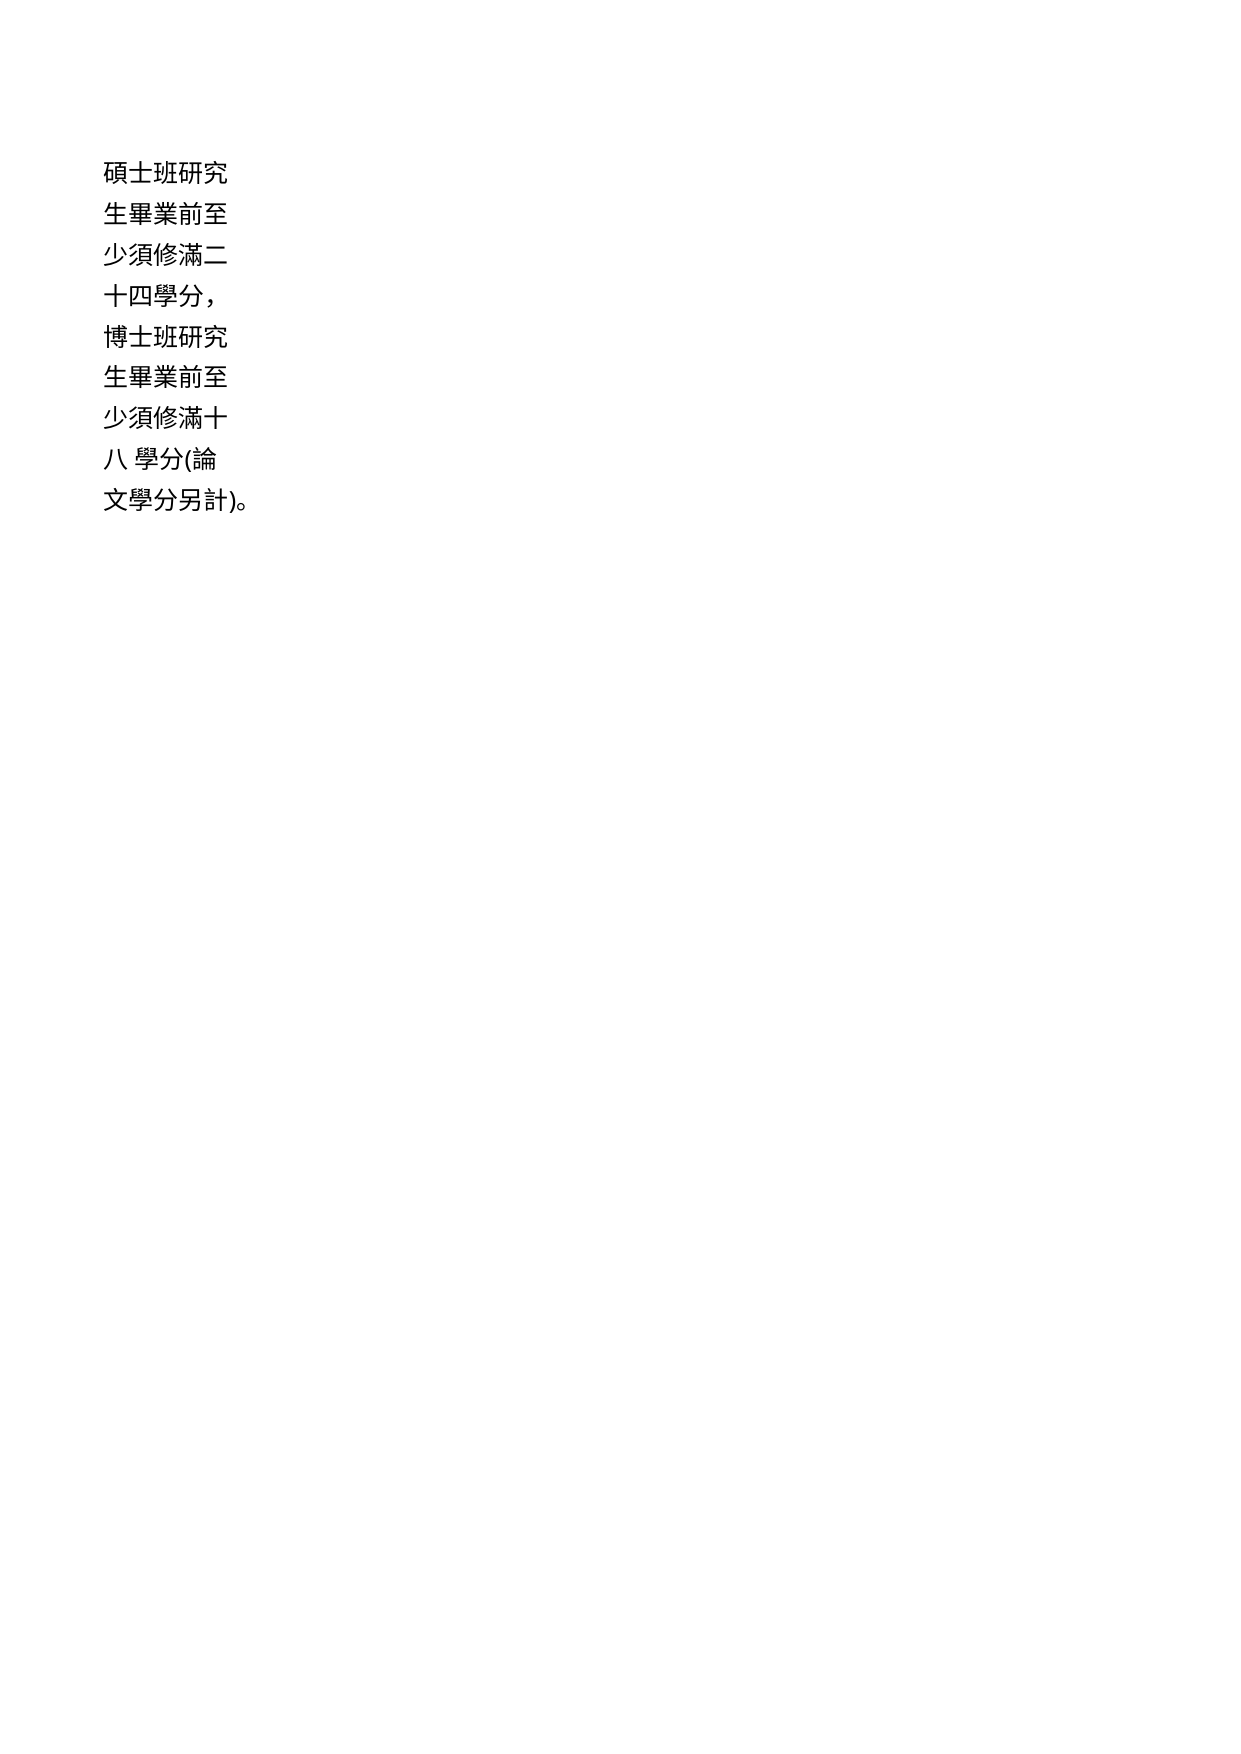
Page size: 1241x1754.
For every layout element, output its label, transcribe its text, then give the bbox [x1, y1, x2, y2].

text 碩士班研究生畢 業前至少須修滿二十四學分，博士班研 究生畢業前至少須修滿十八 學分(論文學分另計)。 [103, 150, 239, 517]
